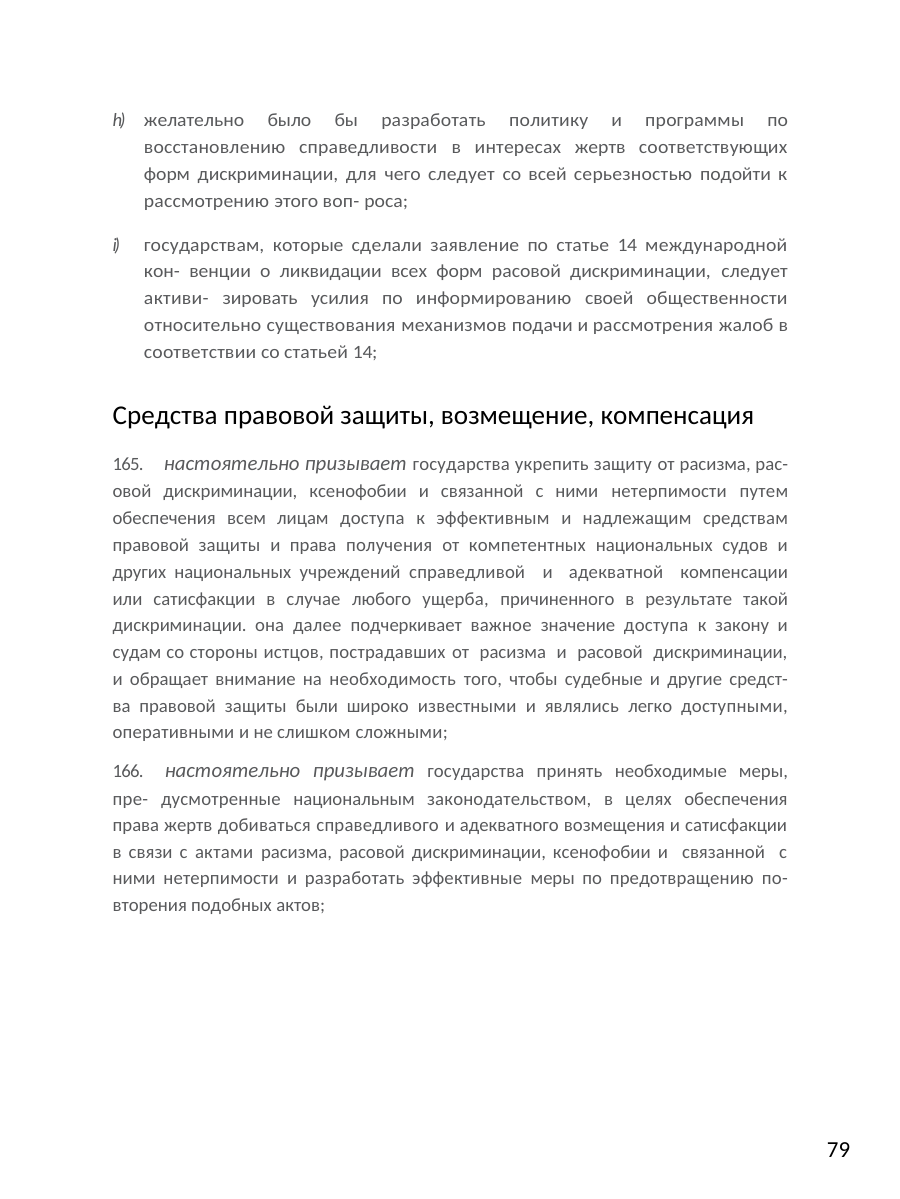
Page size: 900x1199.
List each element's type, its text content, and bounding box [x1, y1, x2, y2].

list настоятельно призывает государства принять необходимые меры, пре- дусмотренные национальным законодательством, в целях обеспечения права жертв добиваться справедливого и адекватного возмещения и сатисфакции в связи с актами расизма, расовой дискриминации, ксенофобии и связанной с ними нетерпимости и разработать эффективные меры по предотвращению по- вторения подобных актов; [112, 758, 788, 916]
list государствам, которые сделали заявление по статье 14 международной кон- венции о ликвидации всех форм расовой дискриминации, следует активи- зировать усилия по информированию своей общественности относительно существования механизмов подачи и рассмотрения жалоб в соответствии со статьей 14; [112, 233, 788, 363]
list желательно было бы разработать политику и программы по восстановлению справедливости в интересах жертв соответствующих форм дискриминации, для чего следует со всей серьезностью подойти к рассмотрению этого воп- роса; [112, 109, 788, 212]
list настоятельно призывает государства укрепить защиту от расизма, рас- овой дискриминации, ксенофобии и связанной с ними нетерпимости путем обеспечения всем лицам доступа к эффективным и надлежащим средствам правовой защиты и права получения от компетентных национальных судов и других национальных учреждений справедливой и адекватной компенсации или сатисфакции в случае любого ущерба, причиненного в результате такой дискриминации. она далее подчеркивает важное значение доступа к закону и судам со стороны истцов, пострадавших от расизма и расовой дискриминации, и обращает внимание на необходимость того, чтобы судебные и другие средст- ва правовой защиты были широко известными и являлись легко доступными, оперативными и не слишком сложными; [112, 450, 788, 743]
subtitle Средства правовой защиты, возмещение, компенсация [112, 398, 808, 432]
